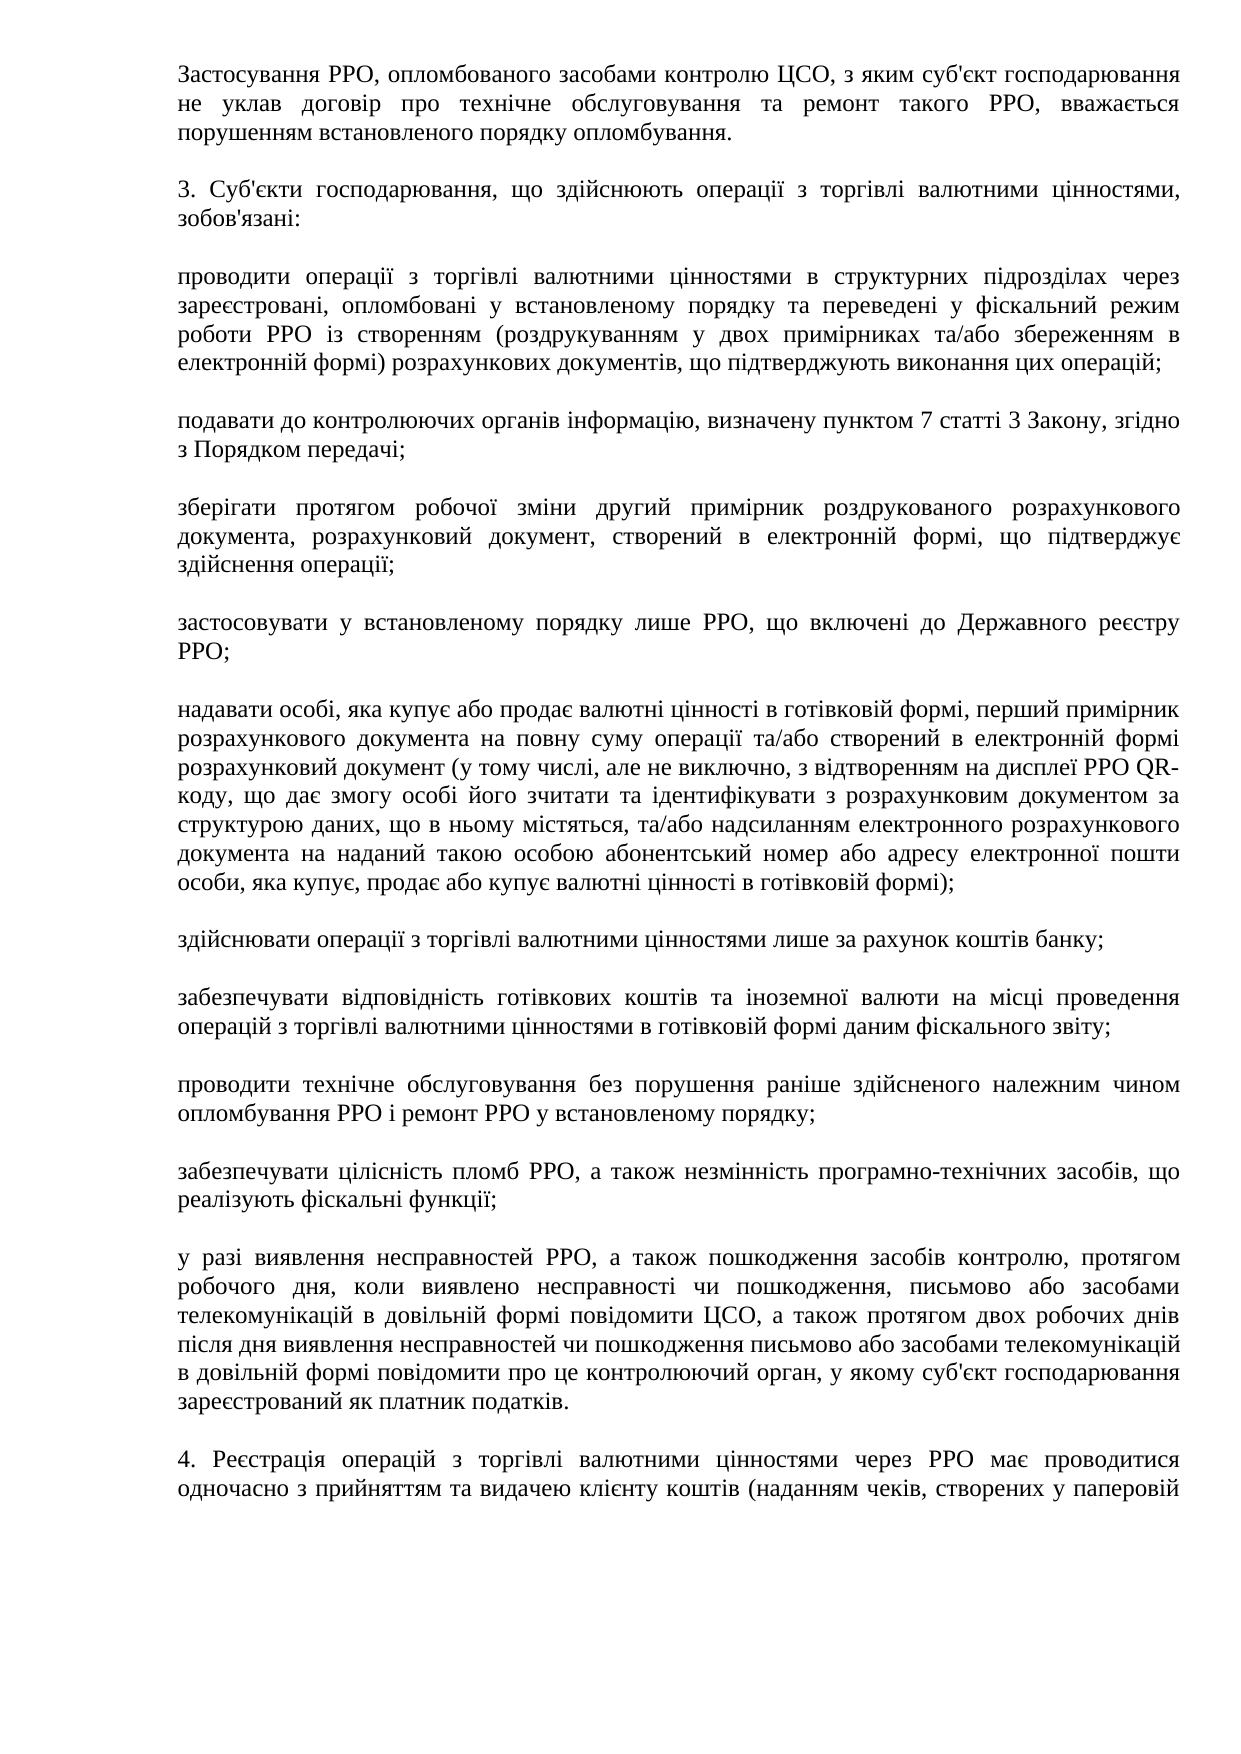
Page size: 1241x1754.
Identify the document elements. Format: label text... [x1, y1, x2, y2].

text подавати до контролюючих органів інформацію, визначену пунктом 7 статті 3 Закону, згідно з Порядком передачі; [177, 405, 1181, 463]
text забезпечувати відповідність готівкових коштів та іноземної валюти на місці проведення операцій з торгівлі валютними цінностями в готівковій формі даним фіскального звіту; [177, 982, 1181, 1040]
text зберігати протягом робочої зміни другий примірник роздрукованого розрахункового документа, розрахунковий документ, створений в електронній формі, що підтверджує здійснення операції; [177, 492, 1181, 578]
text застосовувати у встановленому порядку лише РРО, що включені до Державного реєстру РРО; [177, 607, 1181, 665]
text здійснювати операції з торгівлі валютними цінностями лише за рахунок коштів банку; [177, 924, 1181, 953]
text 3. Суб'єкти господарювання, що здійснюють операції з торгівлі валютними цінностями, зобов'язані: [177, 174, 1181, 232]
text Застосування РРО, опломбованого засобами контролю ЦСО, з яким суб'єкт господарювання не уклав договір про технічне обслуговування та ремонт такого РРО, вважається порушенням встановленого порядку опломбування. [177, 59, 1181, 145]
text забезпечувати цілісність пломб РРО, а також незмінність програмно-технічних засобів, що реалізують фіскальні функції; [177, 1156, 1181, 1213]
text надавати особі, яка купує або продає валютні цінності в готівковій формі, перший примірник розрахункового документа на повну суму операції та/або створений в електронній формі розрахунковий документ (у тому числі, але не виключно, з відтворенням на дисплеї РРО QR-коду, що дає змогу особі його зчитати та ідентифікувати з розрахунковим документом за структурою даних, що в ньому містяться, та/або надсиланням електронного розрахункового документа на наданий такою особою абонентський номер або адресу електронної пошти особи, яка купує, продає або купує валютні цінності в готівковій формі); [177, 694, 1181, 895]
text у разі виявлення несправностей РРО, а також пошкодження засобів контролю, протягом робочого дня, коли виявлено несправності чи пошкодження, письмово або засобами телекомунікацій в довільній формі повідомити ЦСО, а також протягом двох робочих днів після дня виявлення несправностей чи пошкодження письмово або засобами телекомунікацій в довільній формі повідомити про це контролюючий орган, у якому суб'єкт господарювання зареєстрований як платник податків. [177, 1242, 1181, 1415]
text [177, 1444, 1181, 1502]
text проводити технічне обслуговування без порушення раніше здійсненого належним чином опломбування РРО і ремонт РРО у встановленому порядку; [177, 1069, 1181, 1127]
text проводити операції з торгівлі валютними цінностями в структурних підрозділах через зареєстровані, опломбовані у встановленому порядку та переведені у фіскальний режим роботи РРО із створенням (роздрукуванням у двох примірниках та/або збереженням в електронній формі) розрахункових документів, що підтверджують виконання цих операцій; [177, 261, 1181, 376]
